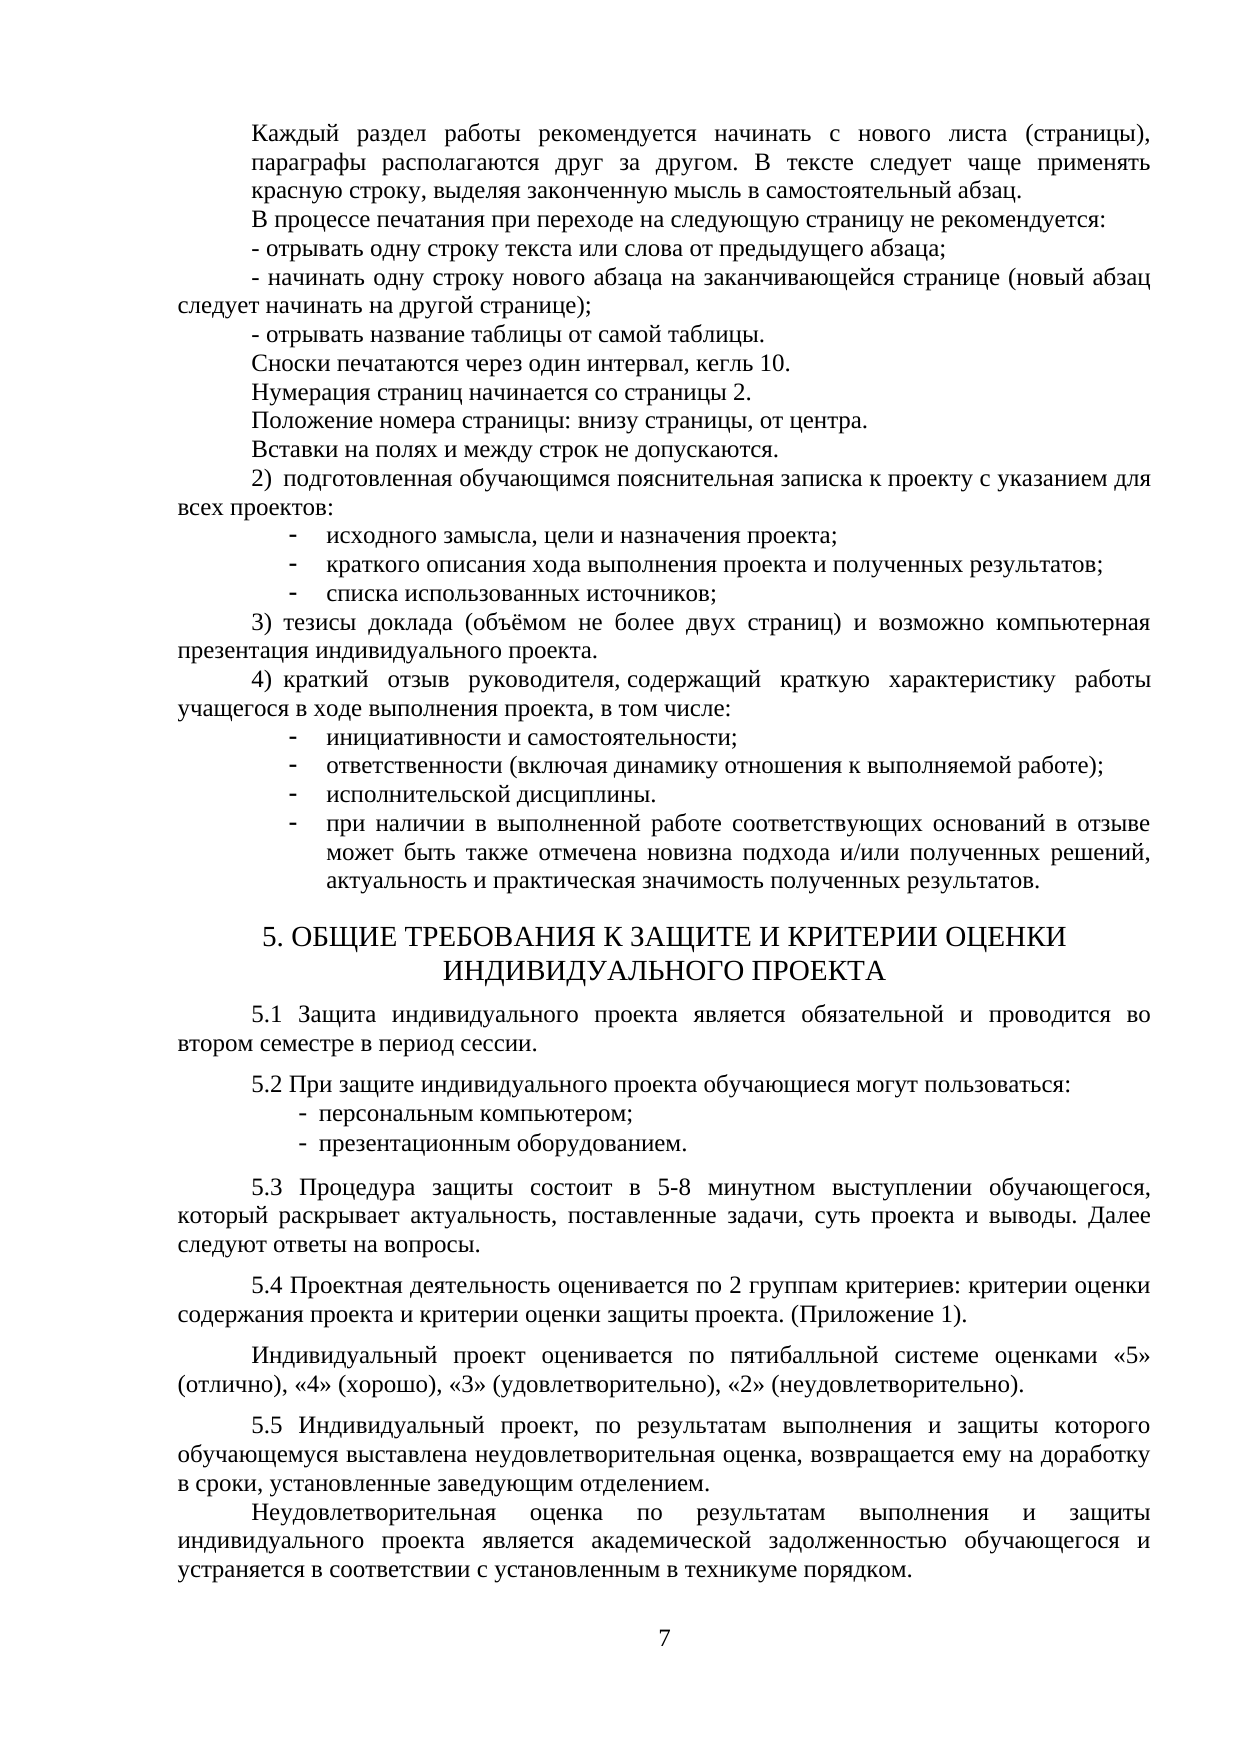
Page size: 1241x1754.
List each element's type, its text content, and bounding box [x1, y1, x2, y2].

list ответственности (включая динамику отношения к выполняемой работе); [288, 751, 1152, 779]
text Вставки на полях и между строк не допускаются. [251, 434, 1152, 463]
text В процессе печатания при переходе на следующую страницу не рекомендуется: [251, 204, 1152, 233]
list исполнительской дисциплины. [288, 779, 1152, 808]
list персональным компьютером; [177, 1098, 1152, 1128]
list исходного замысла, цели и назначения проекта; [288, 521, 1152, 549]
text 5.2 При защите индивидуального проекта обучающиеся могут пользоваться: [177, 1069, 1152, 1098]
list презентационным оборудованием. [177, 1128, 1152, 1159]
list подготовленная обучающимся пояснительная записка к проекту с указанием для всех проектов: [177, 463, 1152, 521]
text Каждый раздел работы рекомендуется начинать с нового листа (страницы), параграфы располагаются друг за другом. В тексте следует чаще применять красную строку, выделяя законченную мысль в самостоятельный абзац. [251, 118, 1152, 204]
text Положение номера страницы: внизу страницы, от центра. [251, 406, 1152, 434]
text 5. ОБЩИЕ ТРЕБОВАНИЯ К ЗАЩИТЕ И КРИТЕРИИ ОЦЕНКИ ИНДИВИДУАЛЬНОГО ПРОЕКТА [177, 919, 1152, 986]
list при наличии в выполненной работе соответствующих оснований в отзыве может быть также отмечена новизна подхода и/или полученных решений, актуальность и практическая значимость полученных результатов. [288, 808, 1152, 894]
text Нумерация страниц начинается со страницы 2. [251, 377, 1152, 406]
text - отрывать название таблицы от самой таблицы. [177, 319, 1152, 348]
list списка использованных источников; [288, 578, 1152, 607]
text 5.3 Процедура защиты состоит в 5-8 минутном выступлении обучающегося, который раскрывает актуальность, поставленные задачи, суть проекта и выводы. Далее следуют ответы на вопросы. [177, 1172, 1152, 1258]
list краткий отзыв руководителя, содержащий краткую характеристику работы учащегося в ходе выполнения проекта, в том числе: [177, 664, 1152, 722]
text - начинать одну строку нового абзаца на заканчивающейся странице (новый абзац следует начинать на другой странице); [177, 262, 1152, 319]
list инициативности и самостоятельности; [288, 722, 1152, 751]
list тезисы доклада (объёмом не более двух страниц) и возможно компьютерная презентация индивидуального проекта. [177, 607, 1152, 664]
text 5.5 Индивидуальный проект, по результатам выполнения и защиты которого обучающемуся выставлена неудовлетворительная оценка, возвращается ему на доработку в сроки, установленные заведующим отделением. [177, 1411, 1152, 1497]
text Неудовлетворительная оценка по результатам выполнения и защиты индивидуального проекта является академической задолженностью обучающегося и устраняется в соответствии с установленным в техникуме порядком. [177, 1497, 1152, 1583]
list краткого описания хода выполнения проекта и полученных результатов; [288, 549, 1152, 578]
text Индивидуальный проект оценивается по пятибалльной системе оценками «5» (отлично), «4» (хорошо), «3» (удовлетворительно), «2» (неудовлетворительно). [177, 1341, 1152, 1398]
text 5.4 Проектная деятельность оценивается по 2 группам критериев: критерии оценки содержания проекта и критерии оценки защиты проекта. (Приложение 1). [177, 1271, 1152, 1328]
text - отрывать одну строку текста или слова от предыдущего абзаца; [251, 233, 1152, 262]
text 5.1 Защита индивидуального проекта является обязательной и проводится во втором семестре в период сессии. [177, 999, 1152, 1056]
text Сноски печатаются через один интервал, кегль 10. [177, 348, 1152, 377]
